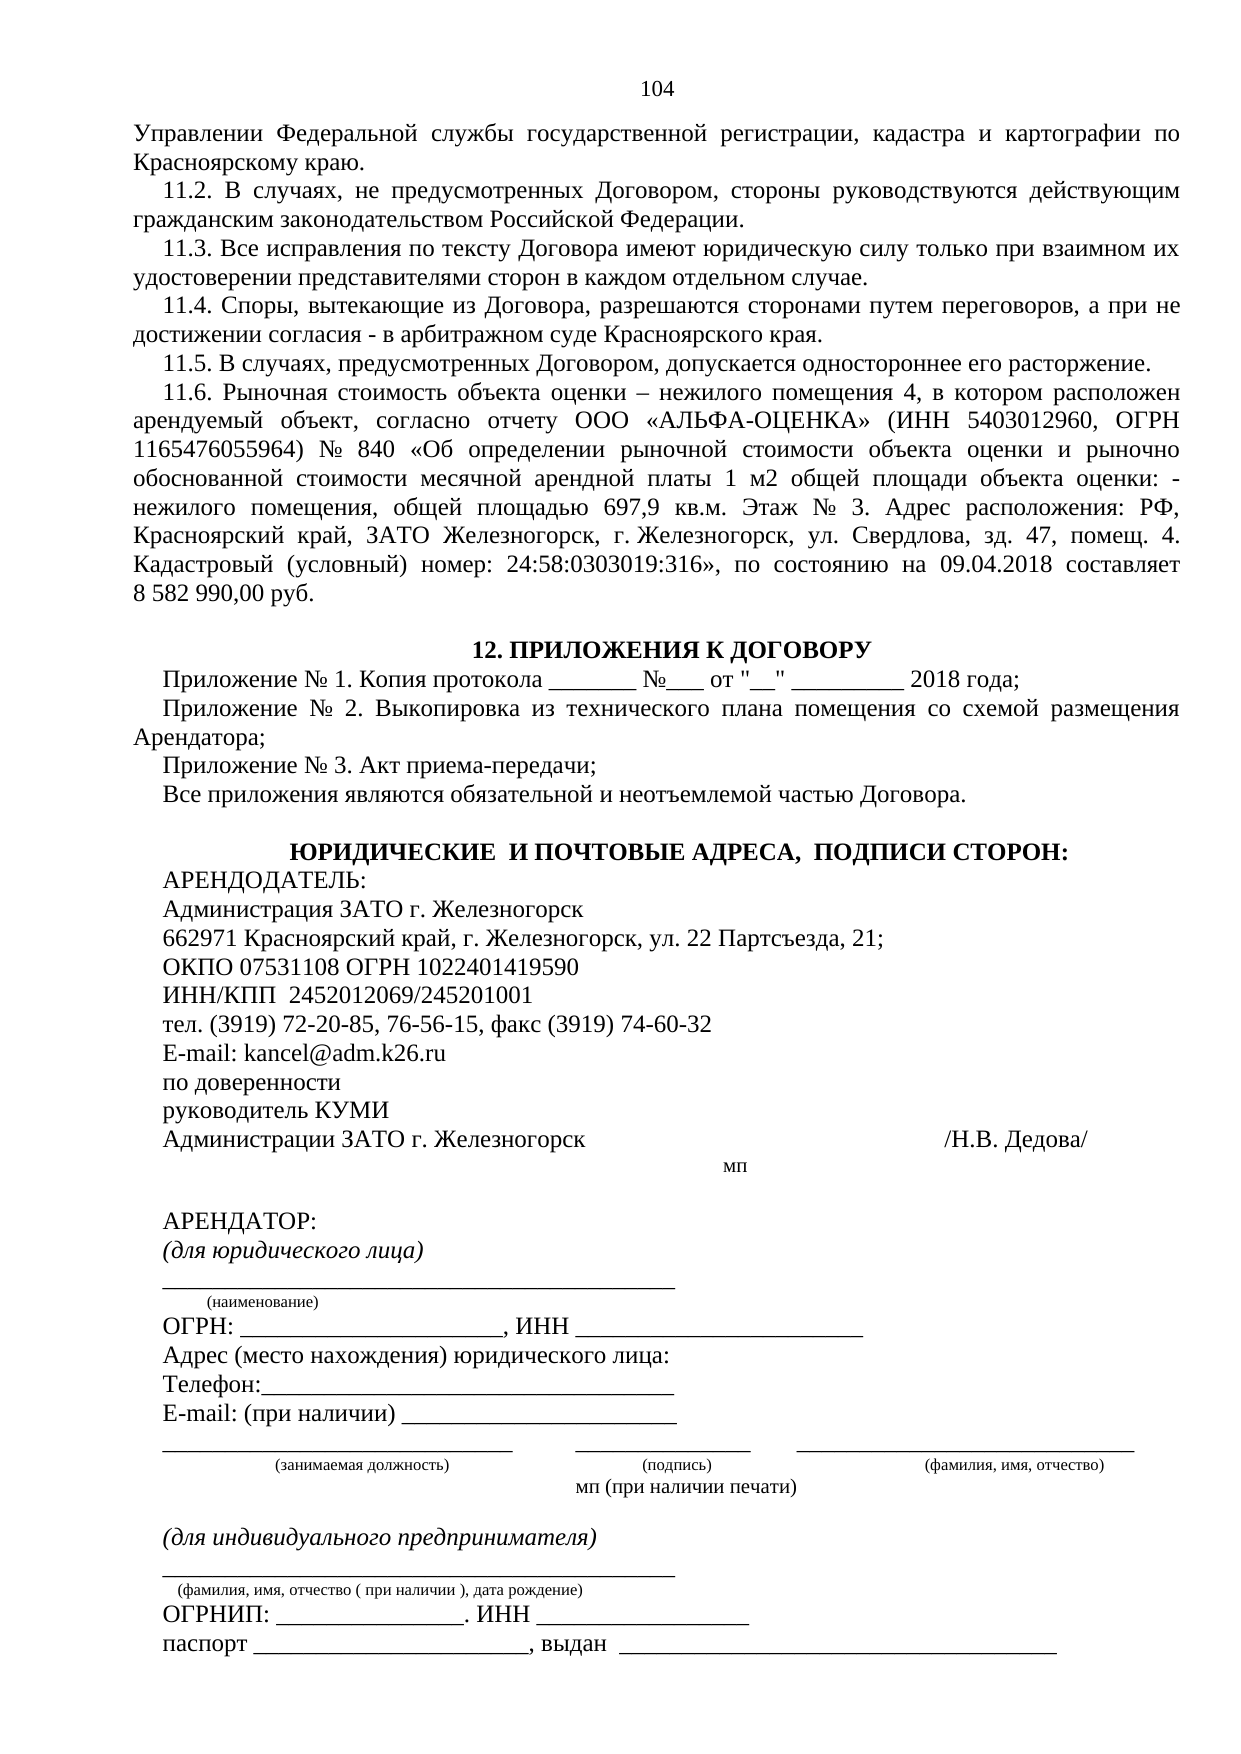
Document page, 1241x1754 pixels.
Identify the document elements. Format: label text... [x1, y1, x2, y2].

text по доверенности [133, 1067, 1181, 1096]
text Адрес (место нахождения) юридического лица: [133, 1340, 1181, 1369]
text 11.5. В случаях, предусмотренных Договором, допускается одностороннее его расторжение. [133, 348, 1181, 377]
text мп [133, 1153, 1181, 1177]
text ОКПО 07531108 ОГРН 1022401419590 [133, 952, 1181, 981]
text 11.3. Все исправления по тексту Договора имеют юридическую силу только при взаимном их удостоверении представителями сторон в каждом отдельном случае. [133, 233, 1181, 291]
text _________________________________________ [133, 1551, 1181, 1580]
text 662971 Красноярский край, г. Железногорск, ул. 22 Партсъезда, 21; [133, 923, 1181, 952]
text (для юридического лица) [133, 1235, 1181, 1263]
text АРЕНДАТОР: [133, 1206, 1181, 1235]
text АРЕНДОДАТЕЛЬ: [133, 866, 1181, 894]
text Приложение № 1. Копия протокола _______ №___ от "__" _________ 2018 года; [133, 664, 1181, 693]
text Все приложения являются обязательной и неотъемлемой частью Договора. [133, 779, 1181, 808]
text 12. ПРИЛОЖЕНИЯ К ДОГОВОРУ [133, 636, 1181, 664]
text Администрации ЗАТО г. Железногорск /Н.В. Дедова/ [133, 1124, 1181, 1153]
text ОГРН: _____________________, ИНН _______________________ [133, 1311, 1181, 1340]
text Администрация ЗАТО г. Железногорск [133, 894, 1181, 923]
text (занимаемая должность) (подпись) (фамилия, имя, отчество) [133, 1455, 1181, 1474]
text E-mail: kancel@adm.k26.ru [133, 1038, 1181, 1067]
text Приложение № 2. Выкопировка из технического плана помещения со схемой размещения Арендатора; [133, 693, 1181, 751]
text ____________________________ ______________ ___________________________ [133, 1426, 1181, 1455]
text паспорт ______________________, выдан ___________________________________ [133, 1628, 1181, 1657]
text _________________________________________ [133, 1263, 1181, 1292]
text ИНН/КПП 2452012069/245201001 [133, 981, 1181, 1009]
text 11.4. Споры, вытекающие из Договора, разрешаются сторонами путем переговоров, а при не достижении согласия - в арбитражном суде Красноярского края. [133, 291, 1181, 348]
text (наименование) [133, 1292, 1181, 1311]
text Приложение № 3. Акт приема-передачи; [133, 751, 1181, 779]
text тел. (3919) 72-20-85, 76-56-15, факс (3919) 74-60-32 [133, 1009, 1181, 1038]
text ЮРИДИЧЕСКИЕ И ПОЧТОВЫЕ АДРЕСА, ПОДПИСИ СТОРОН: [133, 837, 1181, 866]
text E-mail: (при наличии) ______________________ [133, 1398, 1181, 1426]
text 11.2. В случаях, не предусмотренных Договором, стороны руководствуются действующим гражданским законодательством Российской Федерации. [133, 176, 1181, 233]
text (фамилия, имя, отчество ( при наличии ), дата рождение) [133, 1580, 1181, 1599]
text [133, 118, 1181, 176]
text руководитель КУМИ [133, 1096, 1181, 1124]
text Телефон:_________________________________ [133, 1369, 1181, 1398]
text 11.6. Рыночная стоимость объекта оценки – нежилого помещения 4, в котором расположен арендуемый объект, согласно отчету ООО «АЛЬФА-ОЦЕНКА» (ИНН 5403012960, ОГРН 1165476055964) № 840 «Об определении рыночной стоимости объекта оценки и рыночно обоснованной стоимости месячной арендной платы 1 м2 общей площади объекта оценки: - нежилого помещения, общей площадью 697,9 кв.м. Этаж № 3. Адрес расположения: РФ, Красноярский край, ЗАТО Железногорск, г. Железногорск, ул. Свердлова, зд. 47, помещ. 4. Кадастровый (условный) номер: 24:58:0303019:316», по состоянию на 09.04.2018 составляет 8 582 990,00 руб. [133, 377, 1181, 607]
text (для индивидуального предпринимателя) [133, 1522, 1181, 1551]
text ОГРНИП: _______________. ИНН _________________ [133, 1599, 1181, 1628]
text мп (при наличии печати) [133, 1474, 1181, 1498]
